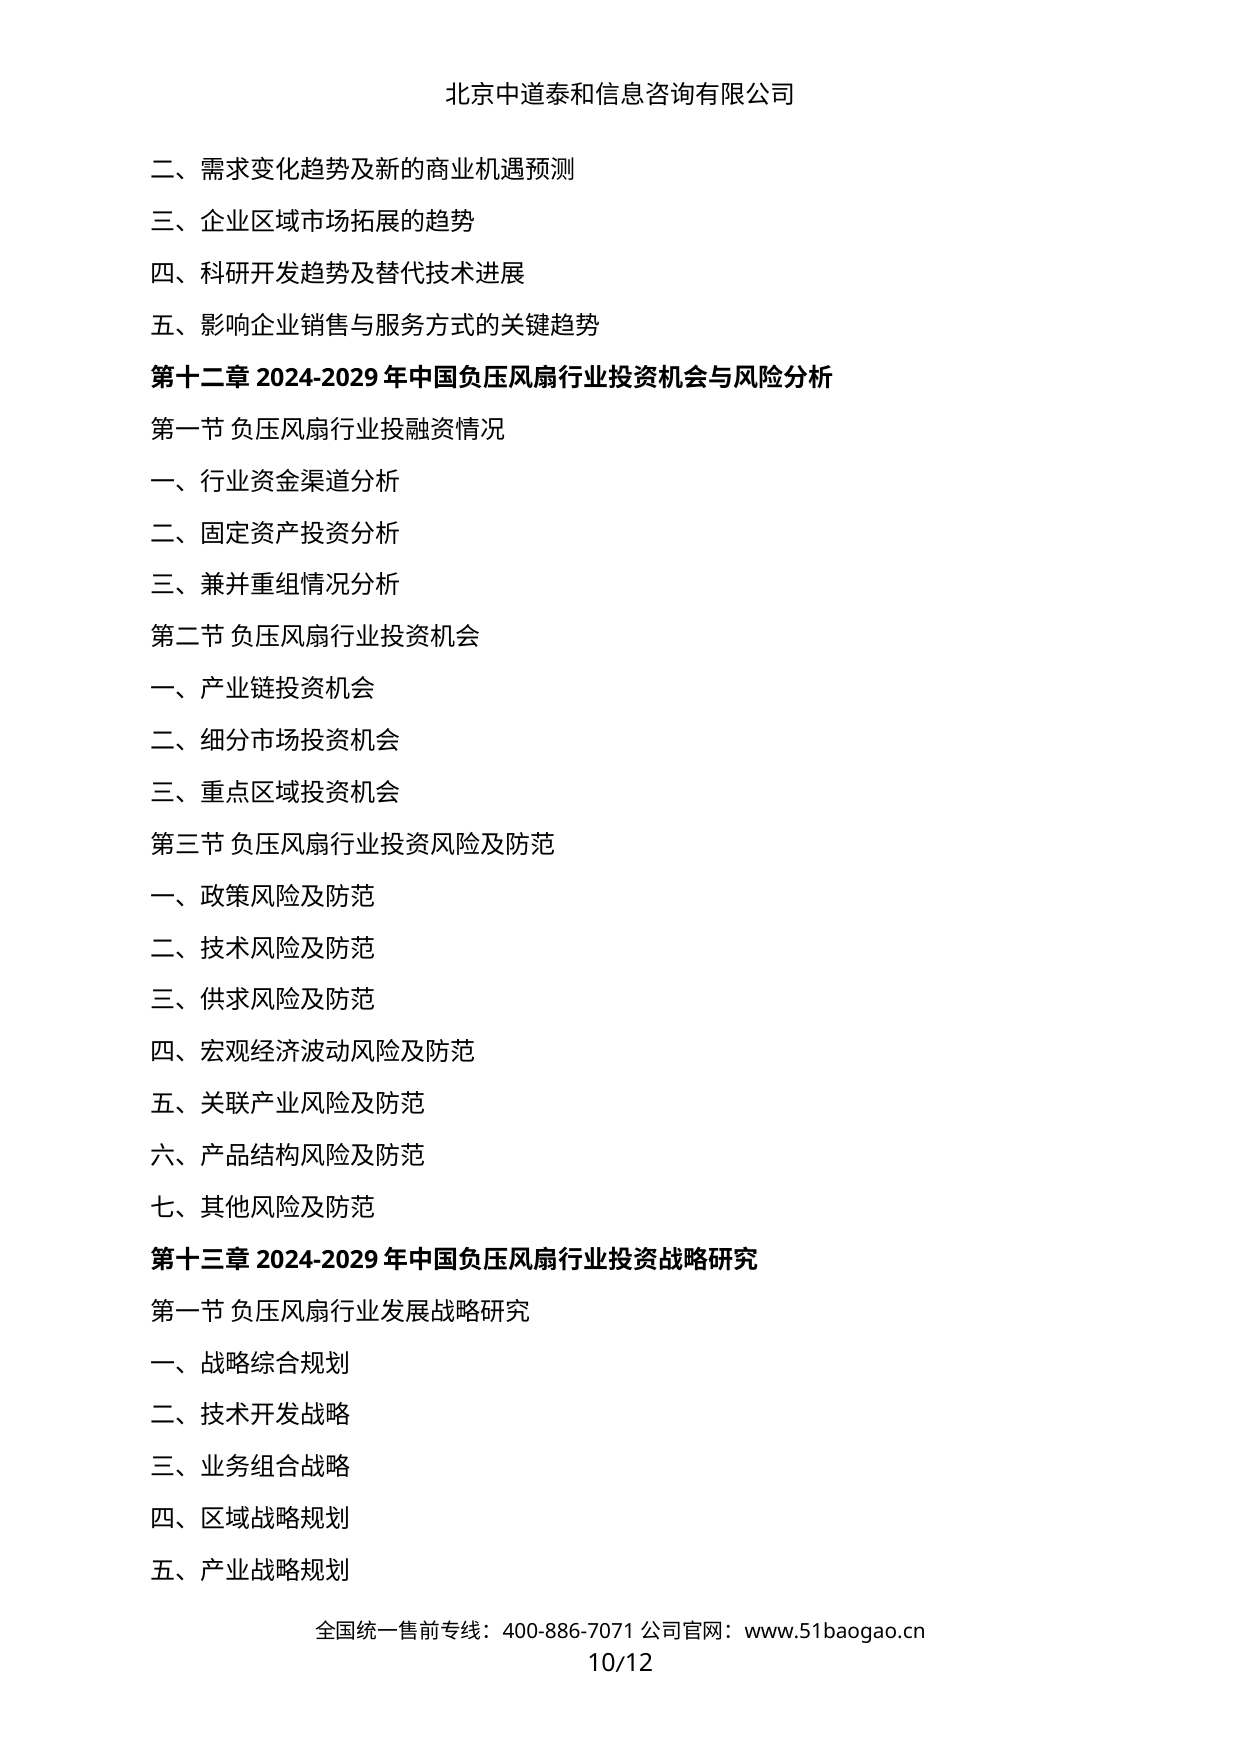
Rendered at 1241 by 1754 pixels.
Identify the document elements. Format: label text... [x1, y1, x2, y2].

text 三、兼并重组情况分析 [150, 565, 1090, 601]
text 三、供求风险及防范 [150, 980, 1090, 1016]
text 第十二章 2024-2029年中国负压风扇行业投资机会与风险分析 [150, 357, 1090, 394]
text 四、宏观经济波动风险及防范 [150, 1032, 1090, 1068]
text 三、重点区域投资机会 [150, 772, 1090, 809]
text 三、企业区域市场拓展的趋势 [150, 202, 1090, 238]
text 六、产品结构风险及防范 [150, 1136, 1090, 1172]
text 五、影响企业销售与服务方式的关键趋势 [150, 306, 1090, 342]
text 一、行业资金渠道分析 [150, 461, 1090, 497]
text 二、技术风险及防范 [150, 928, 1090, 964]
text 二、技术开发战略 [150, 1395, 1090, 1431]
text 第一节 负压风扇行业发展战略研究 [150, 1291, 1090, 1327]
text 第二节 负压风扇行业投资机会 [150, 617, 1090, 653]
text 一、战略综合规划 [150, 1343, 1090, 1379]
text 一、政策风险及防范 [150, 876, 1090, 912]
text 三、业务组合战略 [150, 1447, 1090, 1483]
text 第一节 负压风扇行业投融资情况 [150, 409, 1090, 446]
text 四、区域战略规划 [150, 1499, 1090, 1535]
text 五、产业战略规划 [150, 1551, 1090, 1587]
text 五、关联产业风险及防范 [150, 1084, 1090, 1120]
text 二、细分市场投资机会 [150, 721, 1090, 757]
text 第十三章 2024-2029年中国负压风扇行业投资战略研究 [150, 1239, 1090, 1276]
text 一、产业链投资机会 [150, 669, 1090, 705]
text 第三节 负压风扇行业投资风险及防范 [150, 824, 1090, 861]
text 四、科研开发趋势及替代技术进展 [150, 254, 1090, 290]
text 二、固定资产投资分析 [150, 513, 1090, 549]
text 二、需求变化趋势及新的商业机遇预测 [150, 150, 1090, 186]
text 七、其他风险及防范 [150, 1187, 1090, 1224]
